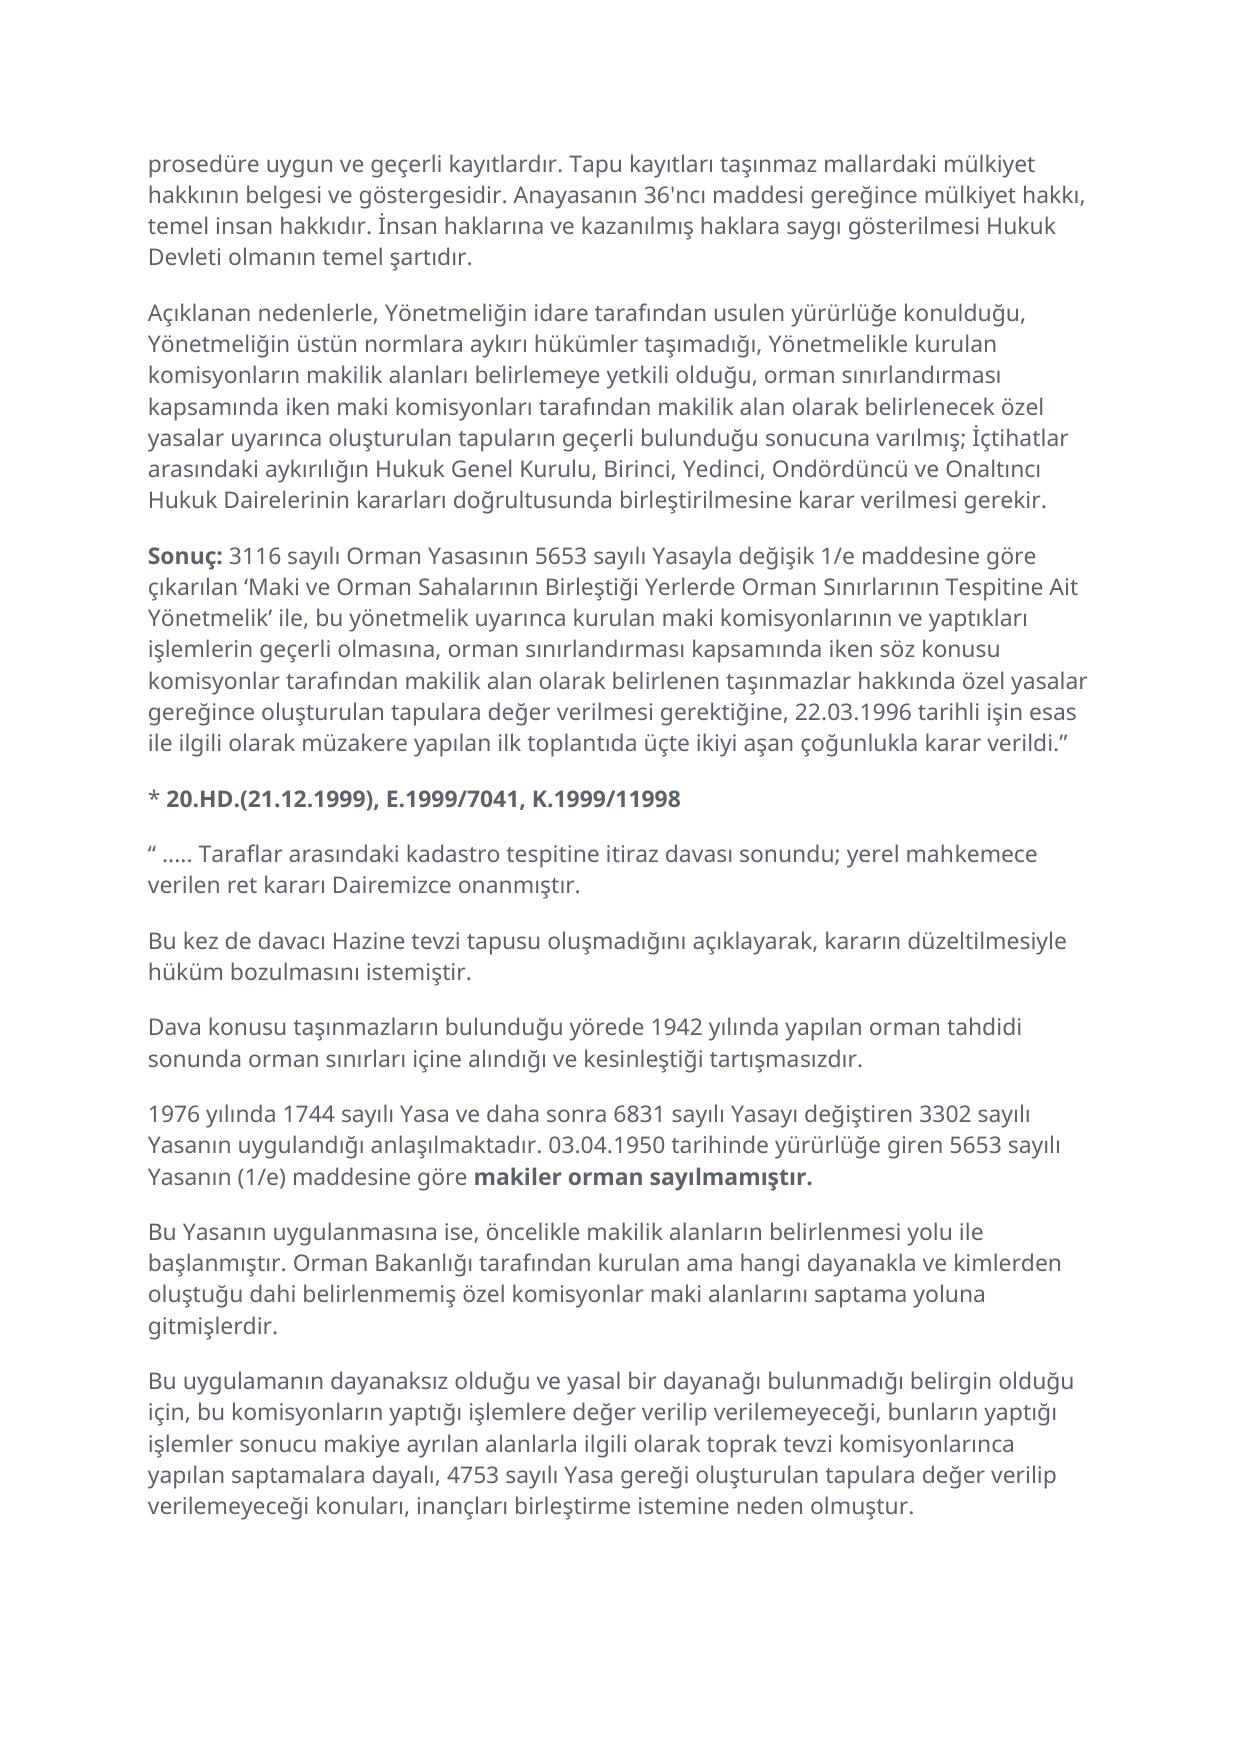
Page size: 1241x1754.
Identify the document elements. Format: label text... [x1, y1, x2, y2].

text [148, 148, 1093, 273]
text * 20.HD.(21.12.1999), E.1999/7041, K.1999/11998 [148, 783, 1093, 814]
text Bu Yasanın uygulanmasına ise, öncelikle makilik alanların belirlenmesi yolu ile başlanmıştır. Orman Bakanlığı tarafından kurulan ama hangi dayanakla ve kimlerden oluştuğu dahi belirlenmemiş özel komisyonlar maki alanlarını saptama yoluna gitmişlerdir. [148, 1216, 1093, 1341]
text Bu kez de davacı Hazine tevzi tapusu oluşmadığını açıklayarak, kararın düzeltilmesiyle hüküm bozulmasını istemiştir. [148, 925, 1093, 987]
text 1976 yılında 1744 sayılı Yasa ve daha sonra 6831 sayılı Yasayı değiştiren 3302 sayılı Yasanın uygulandığı anlaşılmaktadır. 03.04.1950 tarihinde yürürlüğe giren 5653 sayılı Yasanın (1/e) maddesine göre makiler orman sayılmamıştır. [148, 1098, 1093, 1192]
text Açıklanan nedenlerle, Yönetmeliğin idare tarafından usulen yürürlüğe konulduğu, Yönetmeliğin üstün normlara aykırı hükümler taşımadığı, Yönetmelikle kurulan komisyonların makilik alanları belirlemeye yetkili olduğu, orman sınırlandırması kapsamında iken maki komisyonları tarafından makilik alan olarak belirlenecek özel yasalar uyarınca oluşturulan tapuların geçerli bulunduğu sonucuna varılmış; İçtihatlar arasındaki aykırılığın Hukuk Genel Kurulu, Birinci, Yedinci, Ondördüncü ve Onaltıncı Hukuk Dairelerinin kararları doğrultusunda birleştirilmesine karar verilmesi gerekir. [148, 297, 1093, 516]
text “ ..... Taraflar arasındaki kadastro tespitine itiraz davası sonundu; yerel mahkemece verilen ret kararı Dairemizce onanmıştır. [148, 838, 1093, 901]
text Bu uygulamanın dayanaksız olduğu ve yasal bir dayanağı bulunmadığı belirgin olduğu için, bu komisyonların yaptığı işlemlere değer verilip verilemeyeceği, bunların yaptığı işlemler sonucu makiye ayrılan alanlarla ilgili olarak toprak tevzi komisyonlarınca yapılan saptamalara dayalı, 4753 sayılı Yasa gereği oluşturulan tapulara değer verilip verilemeyeceği konuları, inançları birleştirme istemine neden olmuştur. [148, 1365, 1093, 1521]
text Sonuç: 3116 sayılı Orman Yasasının 5653 sayılı Yasayla değişik 1/e maddesine göre çıkarılan ‘Maki ve Orman Sahalarının Birleştiği Yerlerde Orman Sınırlarının Tespitine Ait Yönetmelik’ ile, bu yönetmelik uyarınca kurulan maki komisyonlarının ve yaptıkları işlemlerin geçerli olmasına, orman sınırlandırması kapsamında iken söz konusu komisyonlar tarafından makilik alan olarak belirlenen taşınmazlar hakkında özel yasalar gereğince oluşturulan tapulara değer verilmesi gerektiğine, 22.03.1996 tarihli işin esas ile ilgili olarak müzakere yapılan ilk toplantıda üçte ikiyi aşan çoğunlukla karar verildi.” [148, 540, 1093, 758]
text Dava konusu taşınmazların bulunduğu yörede 1942 yılında yapılan orman tahdidi sonunda orman sınırları içine alındığı ve kesinleştiği tartışmasızdır. [148, 1011, 1093, 1074]
